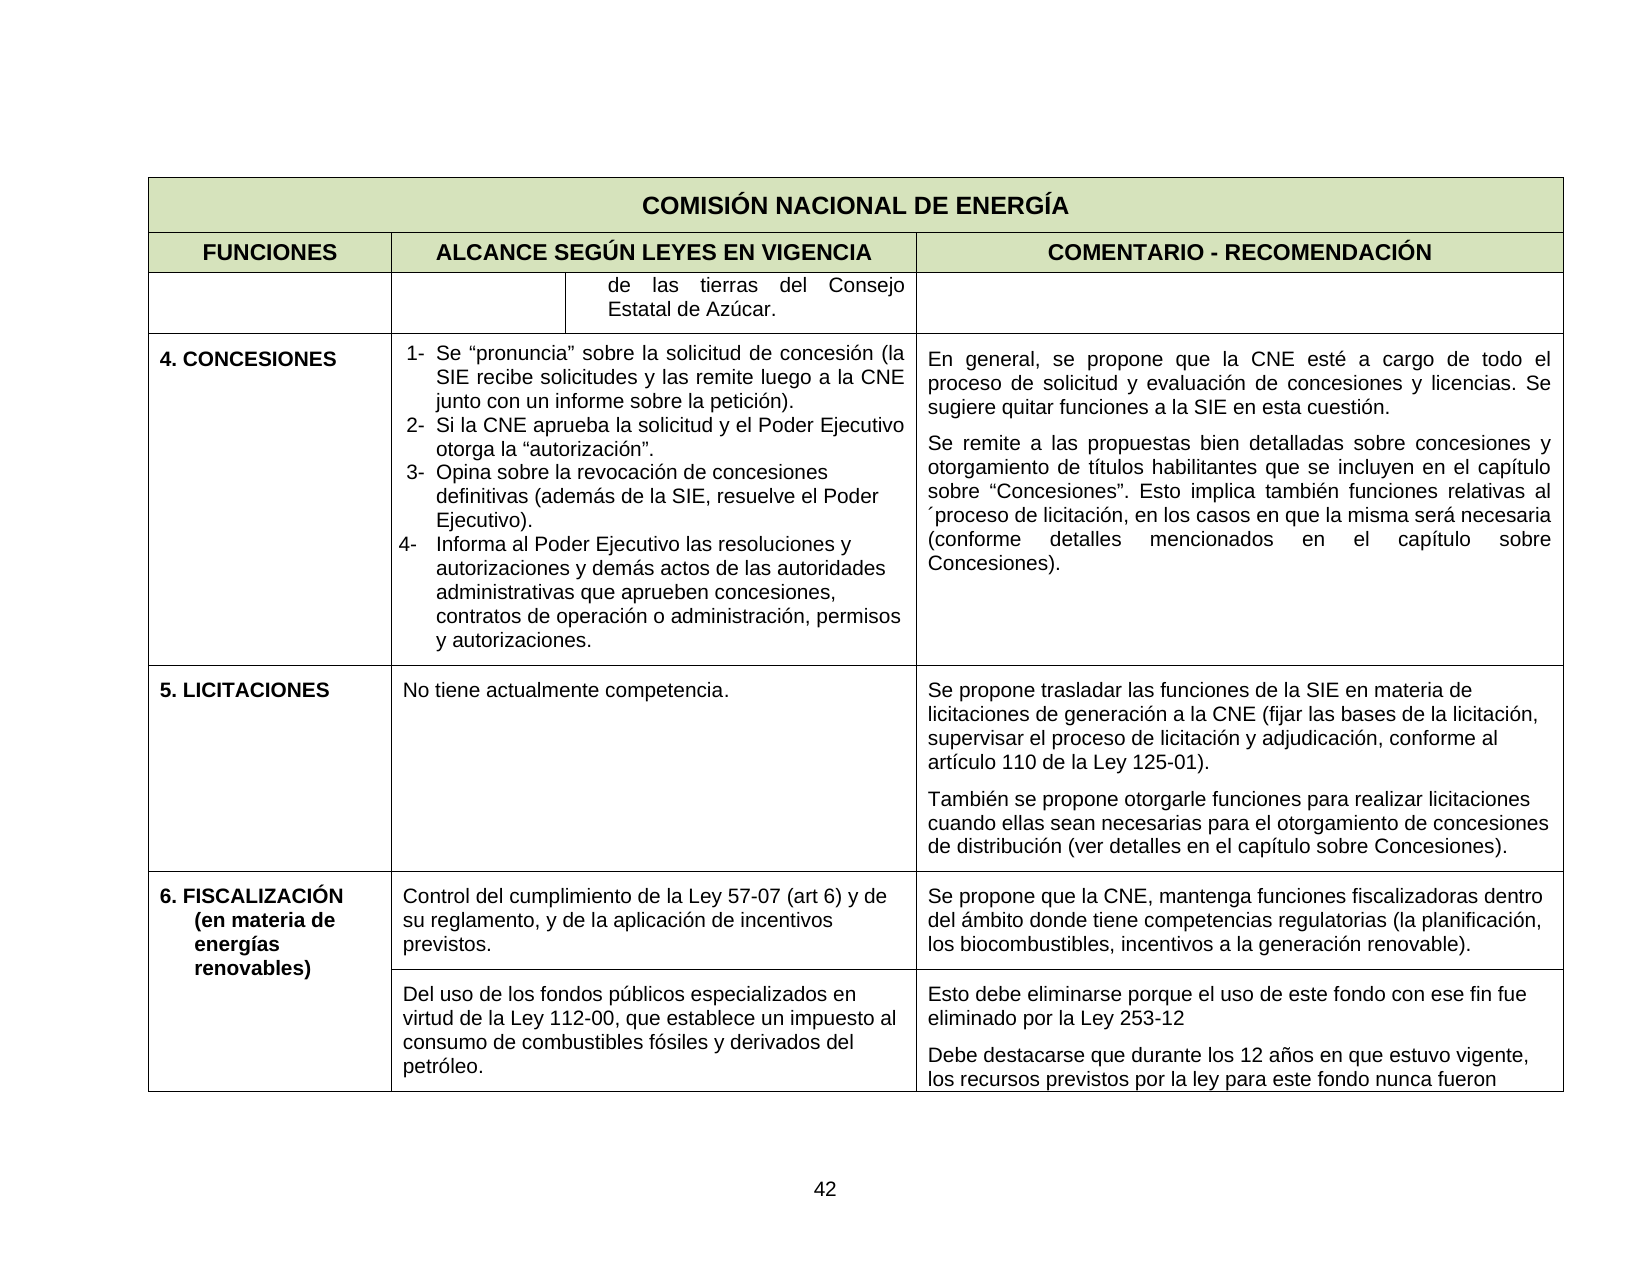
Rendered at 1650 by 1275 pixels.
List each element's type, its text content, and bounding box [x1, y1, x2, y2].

table_cell 5. LICITACIONES [149, 666, 391, 871]
table_cell No tiene actualmente competencia. [392, 666, 916, 871]
table_cell ALCANCE SEGÚN LEYES EN VIGENCIA [392, 233, 916, 272]
table_cell En general, se propone que la CNE esté a cargo de todo el proceso de solicitud y evaluación de concesiones y licencias. Se sugiere quitar funciones a la SIE en esta cuestión. Se remite a las propuestas bien detalladas sobre concesiones y otorgamiento de títulos habilitantes que se incluyen en el capítulo sobre “Concesiones”. Esto implica también funciones relativas al ´proceso de licitación, en los casos en que la misma será necesaria (conforme detalles mencionados en el capítulo sobre Concesiones). [917, 334, 1563, 664]
table_cell COMENTARIO - RECOMENDACIÓN [917, 233, 1563, 272]
table_cell Control del cumplimiento de la Ley 57-07 (art 6) y de su reglamento, y de la aplicación de incentivos previstos. [392, 872, 916, 969]
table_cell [917, 970, 1563, 1091]
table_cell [566, 273, 916, 333]
table_cell Se propone trasladar las funciones de la SIE en materia de licitaciones de generación a la CNE (fijar las bases de la licitación, supervisar el proceso de licitación y adjudicación, conforme al artículo 110 de la Ley 125-01). También se propone otorgarle funciones para realizar licitaciones cuando ellas sean necesarias para el otorgamiento de concesiones de distribución (ver detalles en el capítulo sobre Concesiones). [917, 666, 1563, 871]
table_header COMISIÓN NACIONAL DE ENERGÍA [149, 178, 1563, 232]
table_cell 6. FISCALIZACIÓN (en materia de energías renovables) [149, 872, 391, 1091]
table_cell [392, 970, 916, 1091]
table_cell FUNCIONES [149, 233, 391, 272]
table_cell Se “pronuncia” sobre la solicitud de concesión (la SIE recibe solicitudes y las remite luego a la CNE junto con un informe sobre la petición). Si la CNE aprueba la solicitud y el Poder Ejecutivo otorga la “autorización”. Opina sobre la revocación de concesiones definitivas (además de la SIE, resuelve el Poder Ejecutivo). Informa al Poder Ejecutivo las resoluciones y autorizaciones y demás actos de las autoridades administrativas que aprueben concesiones, contratos de operación o administración, permisos y autorizaciones. [392, 334, 916, 664]
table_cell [917, 273, 1563, 333]
table_cell 4. CONCESIONES [149, 334, 391, 664]
table_cell Se propone que la CNE, mantenga funciones fiscalizadoras dentro del ámbito donde tiene competencias regulatorias (la planificación, los biocombustibles, incentivos a la generación renovable). [917, 872, 1563, 969]
